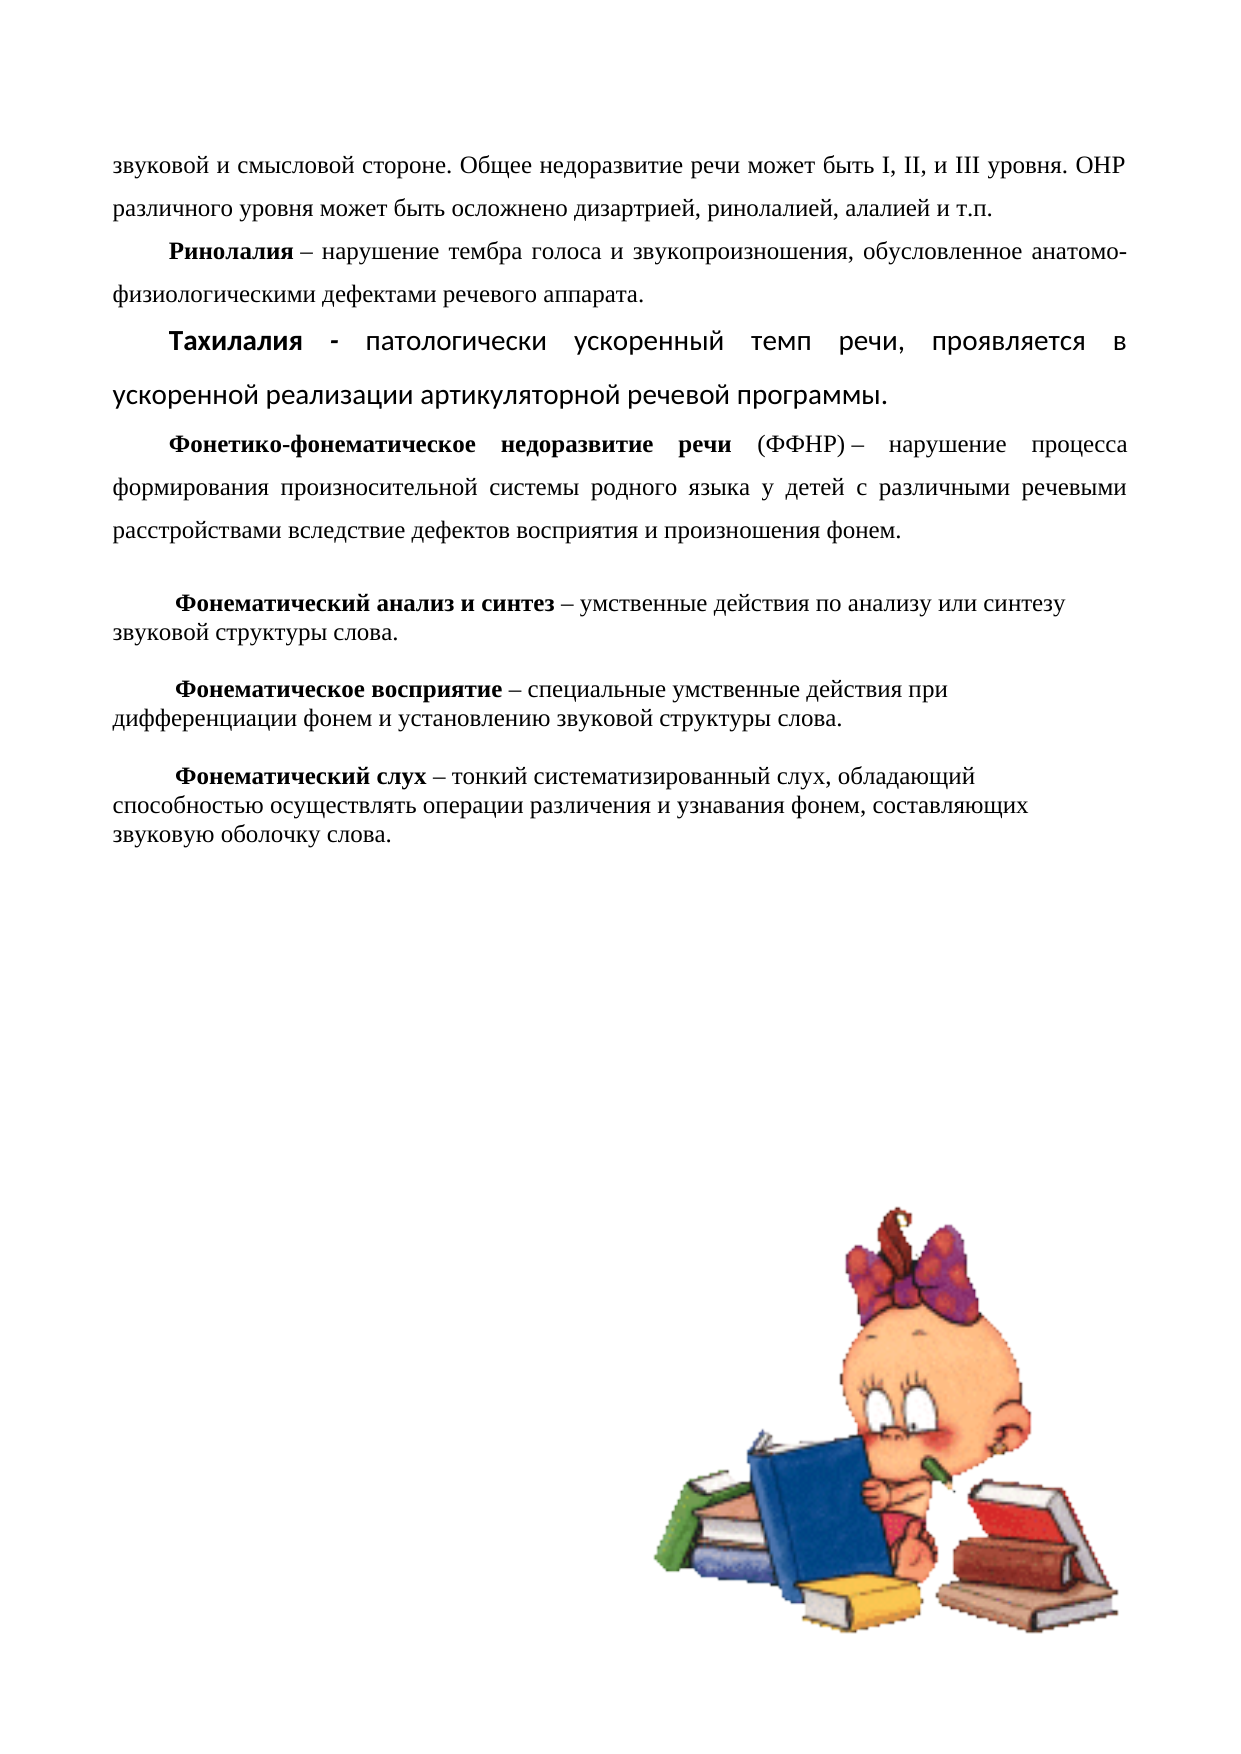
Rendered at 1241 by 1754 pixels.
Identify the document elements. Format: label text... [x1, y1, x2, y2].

picture [646, 1202, 1128, 1640]
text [112, 150, 1128, 222]
text Фонематический анализ и синтез – умственные действия по анализу или синтезу звуковой структуры слова. [112, 588, 1128, 645]
text Фонематическое восприятие – специальные умственные действия при дифференциации фонем и установлению звуковой структуры слова. [112, 674, 1128, 732]
text Ринолалия – нарушение тембра голоса и звукопроизношения, обусловленное анатомо-физиологическими дефектами речевого аппарата. [112, 236, 1128, 308]
text Фонетико-фонематическое недоразвитие речи (ФФНР) – нарушение процесса формирования произносительной системы родного языка у детей с различными речевыми расстройствами вследствие дефектов восприятия и произношения фонем. [112, 429, 1128, 544]
text Фонематический слух – тонкий систематизированный слух, обладающий способностью осуществлять операции различения и узнавания фонем, составляющих звуковую оболочку слова. [112, 761, 1128, 847]
text Тахилалия - патологически ускоренный темп речи, проявляется в ускоренной реализации артикуляторной речевой программы. [112, 322, 1128, 412]
